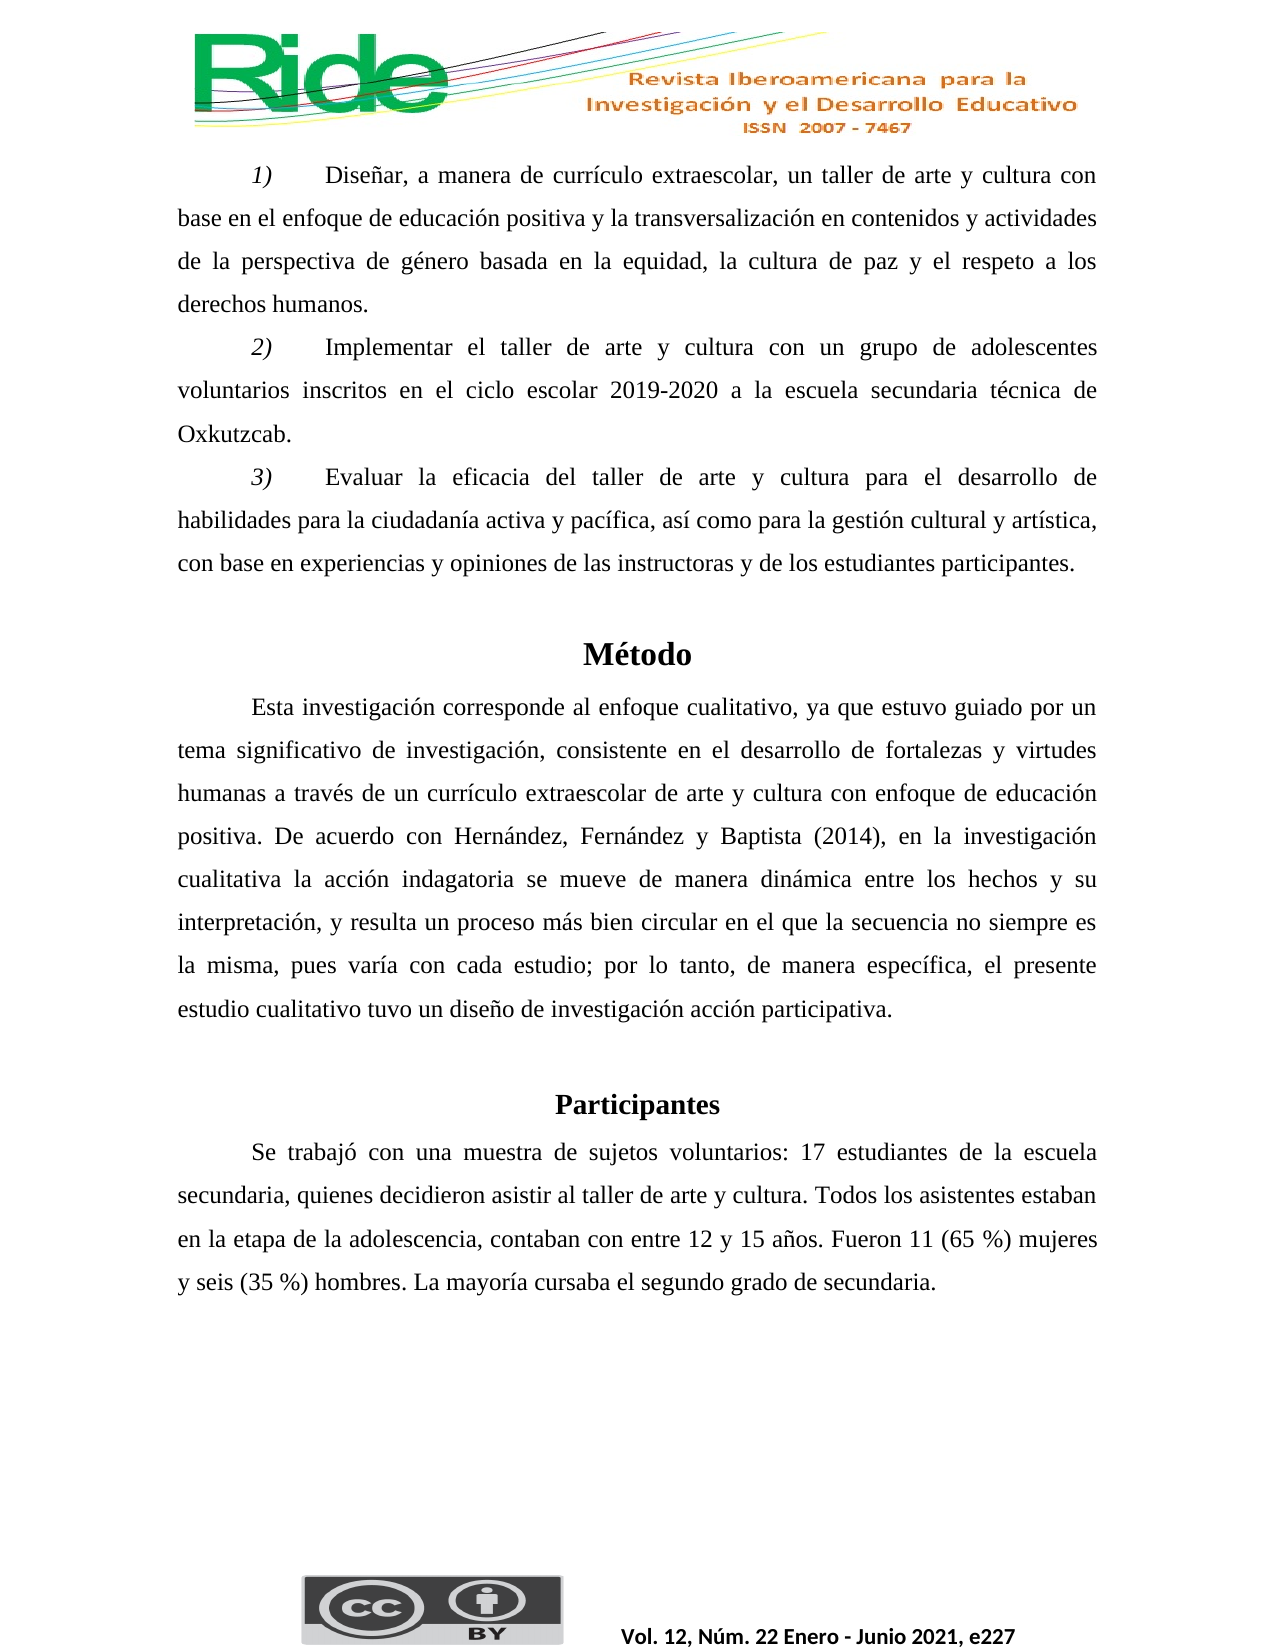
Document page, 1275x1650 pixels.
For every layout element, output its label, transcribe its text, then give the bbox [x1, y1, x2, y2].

text Esta investigación corresponde al enfoque cualitativo, ya que estuvo guiado por un tema significativo de investigación, consistente en el desarrollo de fortalezas y virtudes humanas a través de un currículo extraescolar de arte y cultura con enfoque de educación positiva. De acuerdo con Hernández, Fernández y Baptista (2014), en la investigación cualitativa la acción indagatoria se mueve de manera dinámica entre los hechos y su interpretación, y resulta un proceso más bien circular en el que la secuencia no siempre es la misma, pues varía con cada estudio; por lo tanto, de manera específica, el presente estudio cualitativo tuvo un diseño de investigación acción participativa. [177, 692, 1098, 1022]
picture [194, 32, 1081, 136]
text Se trabajó con una muestra de sujetos voluntarios: 17 estudiantes de la escuela secundaria, quienes decidieron asistir al taller de arte y cultura. Todos los asistentes estaban en la etapa de la adolescencia, contaban con entre 12 y 15 años. Fueron 11 (65 %) mujeres y seis (35 %) hombres. La mayoría cursaba el segundo grado de secundaria. [177, 1137, 1098, 1296]
picture [301, 1575, 564, 1645]
list Diseñar, a manera de currículo extraescolar, un taller de arte y cultura con base en el enfoque de educación positiva y la transversalización en contenidos y actividades de la perspectiva de género basada en la equidad, la cultura de paz y el respeto a los derechos humanos. [177, 160, 1098, 318]
list Evaluar la eficacia del taller de arte y cultura para el desarrollo de habilidades para la ciudadanía activa y pacífica, así como para la gestión cultural y artística, con base en experiencias y opiniones de las instructoras y de los estudiantes participantes. [177, 462, 1098, 577]
text Participantes [177, 1087, 1098, 1121]
list Implementar el taller de arte y cultura con un grupo de adolescentes voluntarios inscritos en el ciclo escolar 2019-2020 a la escuela secundaria técnica de Oxkutzcab. [177, 332, 1098, 447]
subtitle Método [177, 634, 1098, 673]
